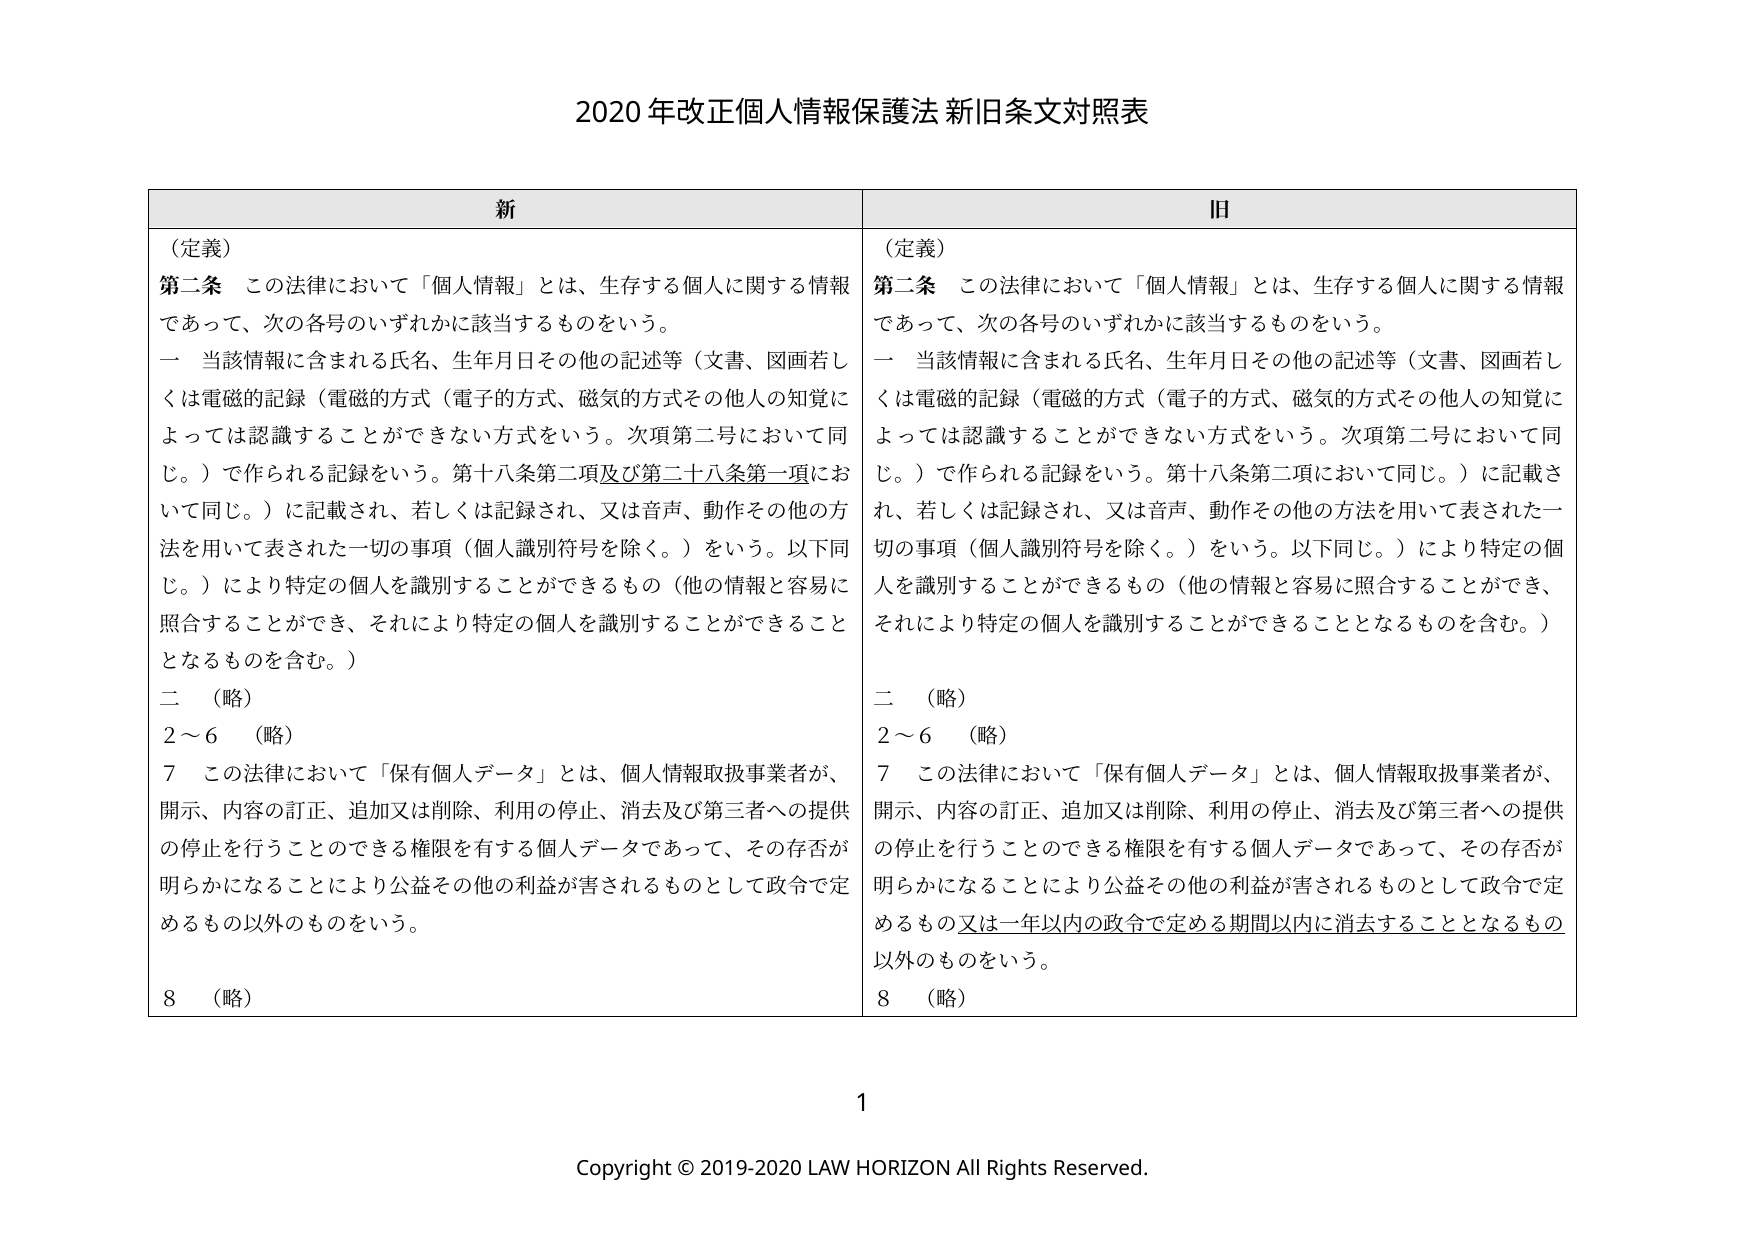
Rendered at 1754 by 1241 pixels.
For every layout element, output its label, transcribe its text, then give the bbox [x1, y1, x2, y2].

table_header 新 [149, 190, 862, 227]
table_header 旧 [863, 190, 1576, 227]
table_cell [863, 229, 1576, 1016]
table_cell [149, 229, 862, 1016]
